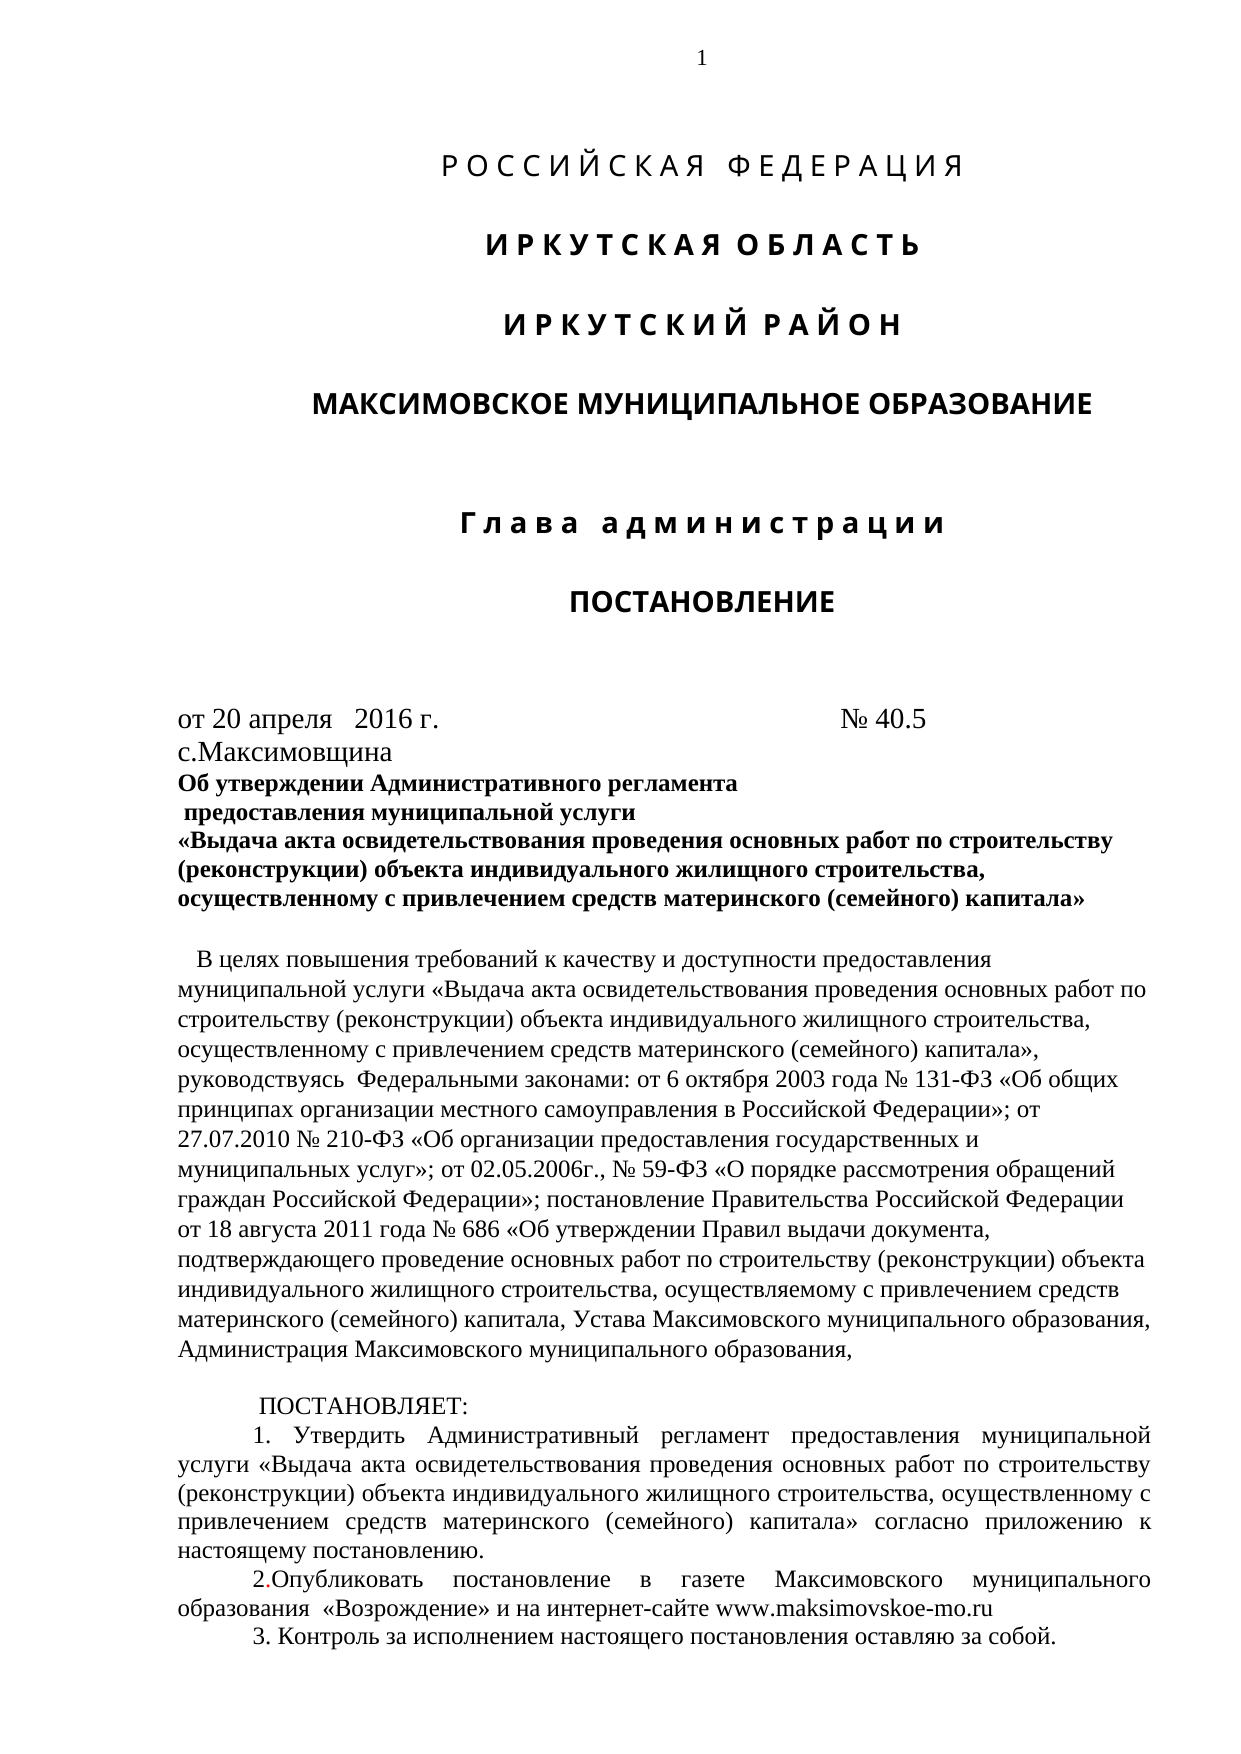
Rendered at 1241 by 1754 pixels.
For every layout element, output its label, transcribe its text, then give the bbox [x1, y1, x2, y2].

text ПОСТАНОВЛЕНИЕ [177, 582, 1152, 621]
text 1. Утвердить Административный регламент предоставления муниципальной услуги «Выдача акта освидетельствования проведения основных работ по строительству (реконструкции) объекта индивидуального жилищного строительства, осуществленному с привлечением средств материнского (семейного) капитала» согласно приложению к настоящему постановлению. [177, 1420, 1152, 1564]
text с.Максимовщина [177, 734, 1152, 768]
text 3. Контроль за исполнением настоящего постановления оставляю за собой. [177, 1621, 1152, 1650]
text МАКСИМОВСКОЕ МУНИЦИПАЛЬНОЕ ОБРАЗОВАНИЕ [177, 383, 1152, 423]
text «Выдача акта освидетельствования проведения основных работ по строительству (реконструкции) объекта индивидуального жилищного строительства, осуществленному с привлечением средств материнского (семейного) капитала» [177, 825, 1152, 912]
text ПОСТАНОВЛЯЕТ: [177, 1391, 1152, 1420]
text И Р К У Т С К И Й Р А Й О Н [177, 304, 1152, 343]
text И Р К У Т С К А Я О Б Л А С Т Ь [177, 224, 1152, 264]
text 2.Опубликовать постановление в газете Максимовского муниципального образования «Возрождение» и на интернет-сайте www.maksimovskoe-mo.ru [177, 1564, 1152, 1621]
text от 20 апреля 2016 г. № 40.5 [177, 701, 1152, 734]
text Г л а в а а д м и н и с т р а ц и и [177, 502, 1152, 542]
text Об утверждении Административного регламента [177, 768, 1152, 797]
text предоставления муниципальной услуги [177, 797, 1152, 825]
text Р О С С И Й С К А Я Ф Е Д Е Р А Ц И Я [177, 145, 1152, 185]
text В целях повышения требований к качеству и доступности предоставления муниципальной услуги «Выдача акта освидетельствования проведения основных работ по строительству (реконструкции) объекта индивидуального жилищного строительства, осуществленному с привлечением средств материнского (семейного) капитала», руководствуясь Федеральными законами: от 6 октября 2003 года № 131-ФЗ «Об общих принципах организации местного самоуправления в Российской Федерации»; от 27.07.2010 № 210-ФЗ «Об организации предоставления государственных и муниципальных услуг»; от 02.05.2006г., № 59-ФЗ «О порядке рассмотрения обращений граждан Российской Федерации»; постановление Правительства Российской Федерации от 18 августа 2011 года № 686 «Об утверждении Правил выдачи документа, подтверждающего проведение основных работ по строительству (реконструкции) объекта индивидуального жилищного строительства, осуществляемому с привлечением средств материнского (семейного) капитала, Устава Максимовского муниципального образования, Администрация Максимовского муниципального образования, [177, 943, 1152, 1363]
